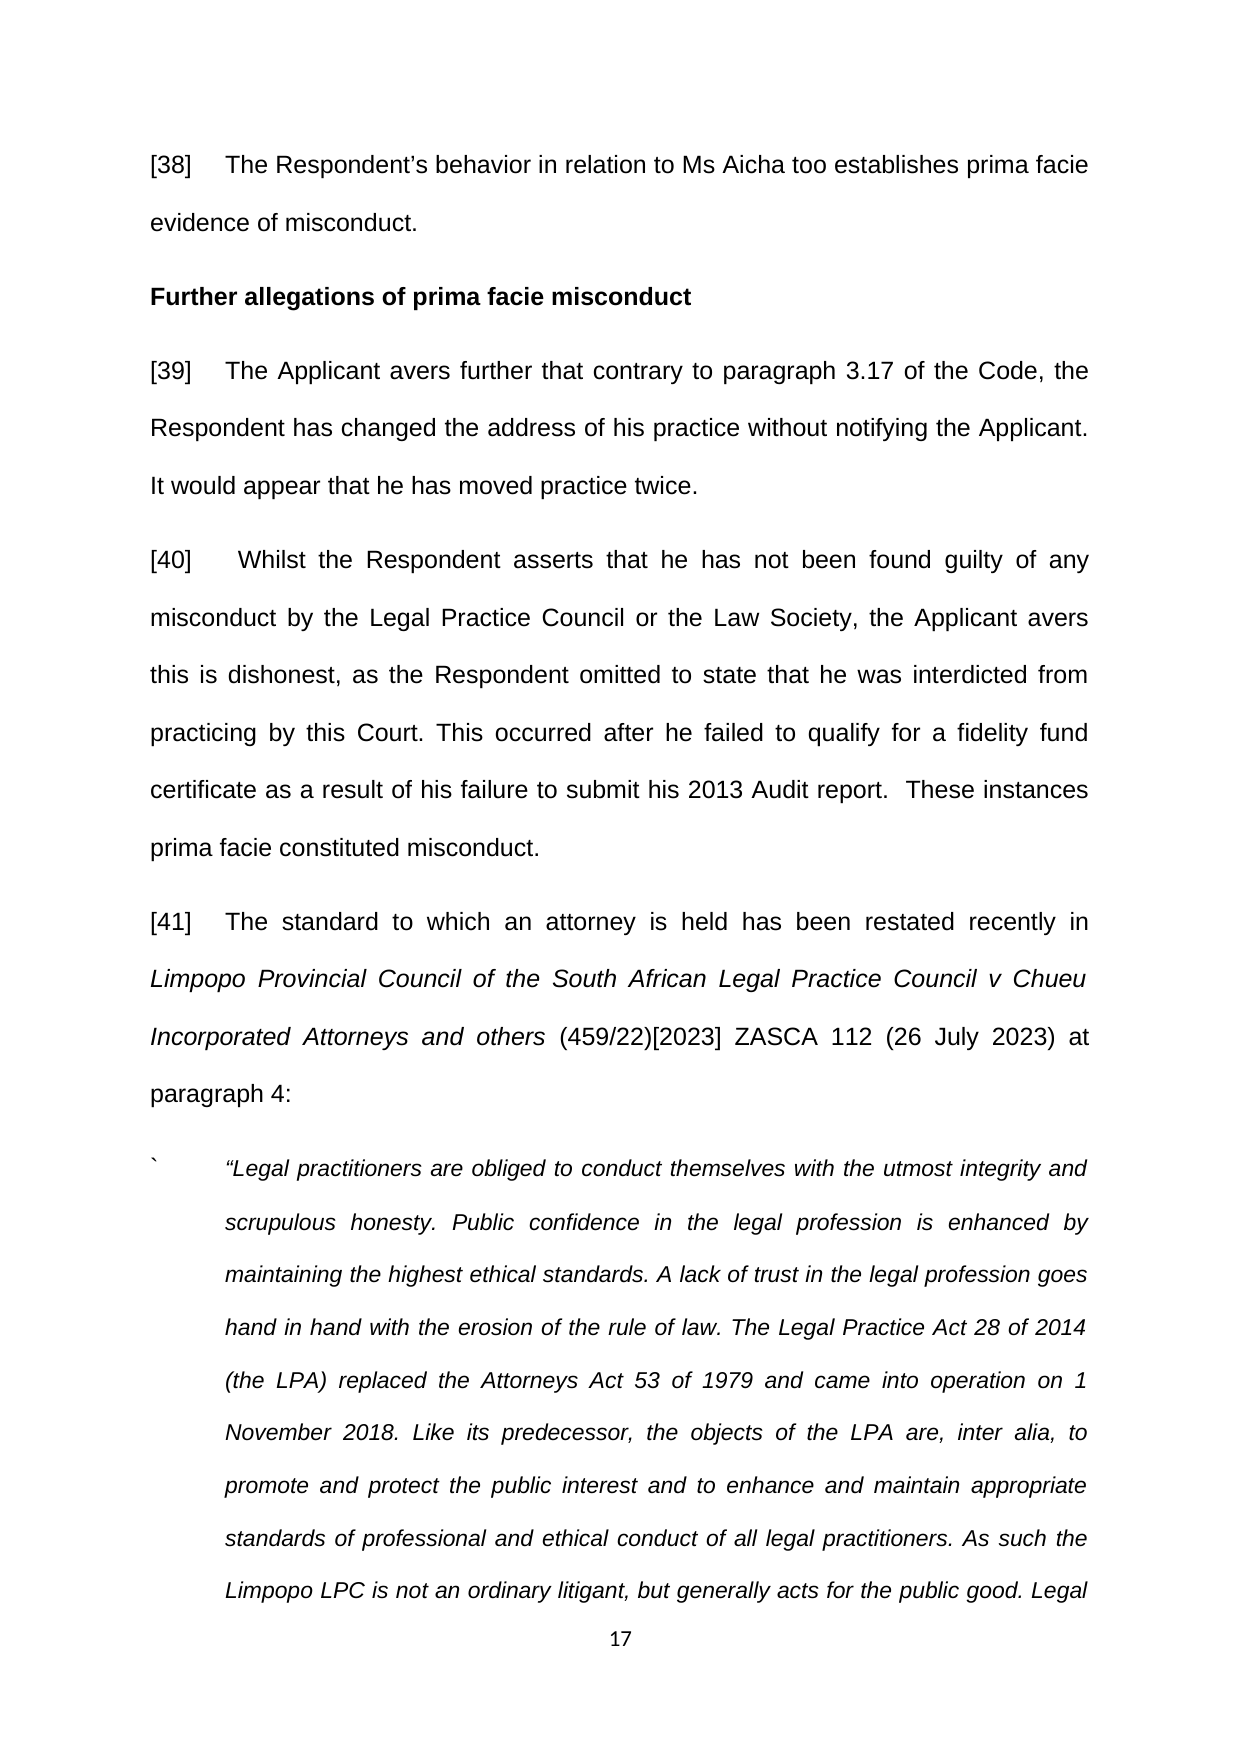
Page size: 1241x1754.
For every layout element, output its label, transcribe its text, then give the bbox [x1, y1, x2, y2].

text [40] Whilst the Respondent asserts that he has not been found guilty of any misconduct by the Legal Practice Council or the Law Society, the Applicant avers this is dishonest, as the Respondent omitted to state that he was interdicted from practicing by this Court. This occurred after he failed to qualify for a fidelity fund certificate as a result of his failure to submit his 2013 Audit report. These instances prima facie constituted misconduct. [150, 545, 1090, 861]
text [150, 1153, 1090, 1604]
text [38] The Respondent’s behavior in relation to Ms Aicha too establishes prima facie evidence of misconduct. [150, 150, 1090, 236]
text [41] The standard to which an attorney is held has been restated recently in Limpopo Provincial Council of the South African Legal Practice Council v Chueu Incorporated Attorneys and others (459/22)[2023] ZASCA 112 (26 July 2023) at paragraph 4: [150, 907, 1090, 1108]
text [39] The Applicant avers further that contrary to paragraph 3.17 of the Code, the Respondent has changed the address of his practice without notifying the Applicant. It would appear that he has moved practice twice. [150, 356, 1090, 499]
text Further allegations of prima facie misconduct [150, 282, 1090, 310]
